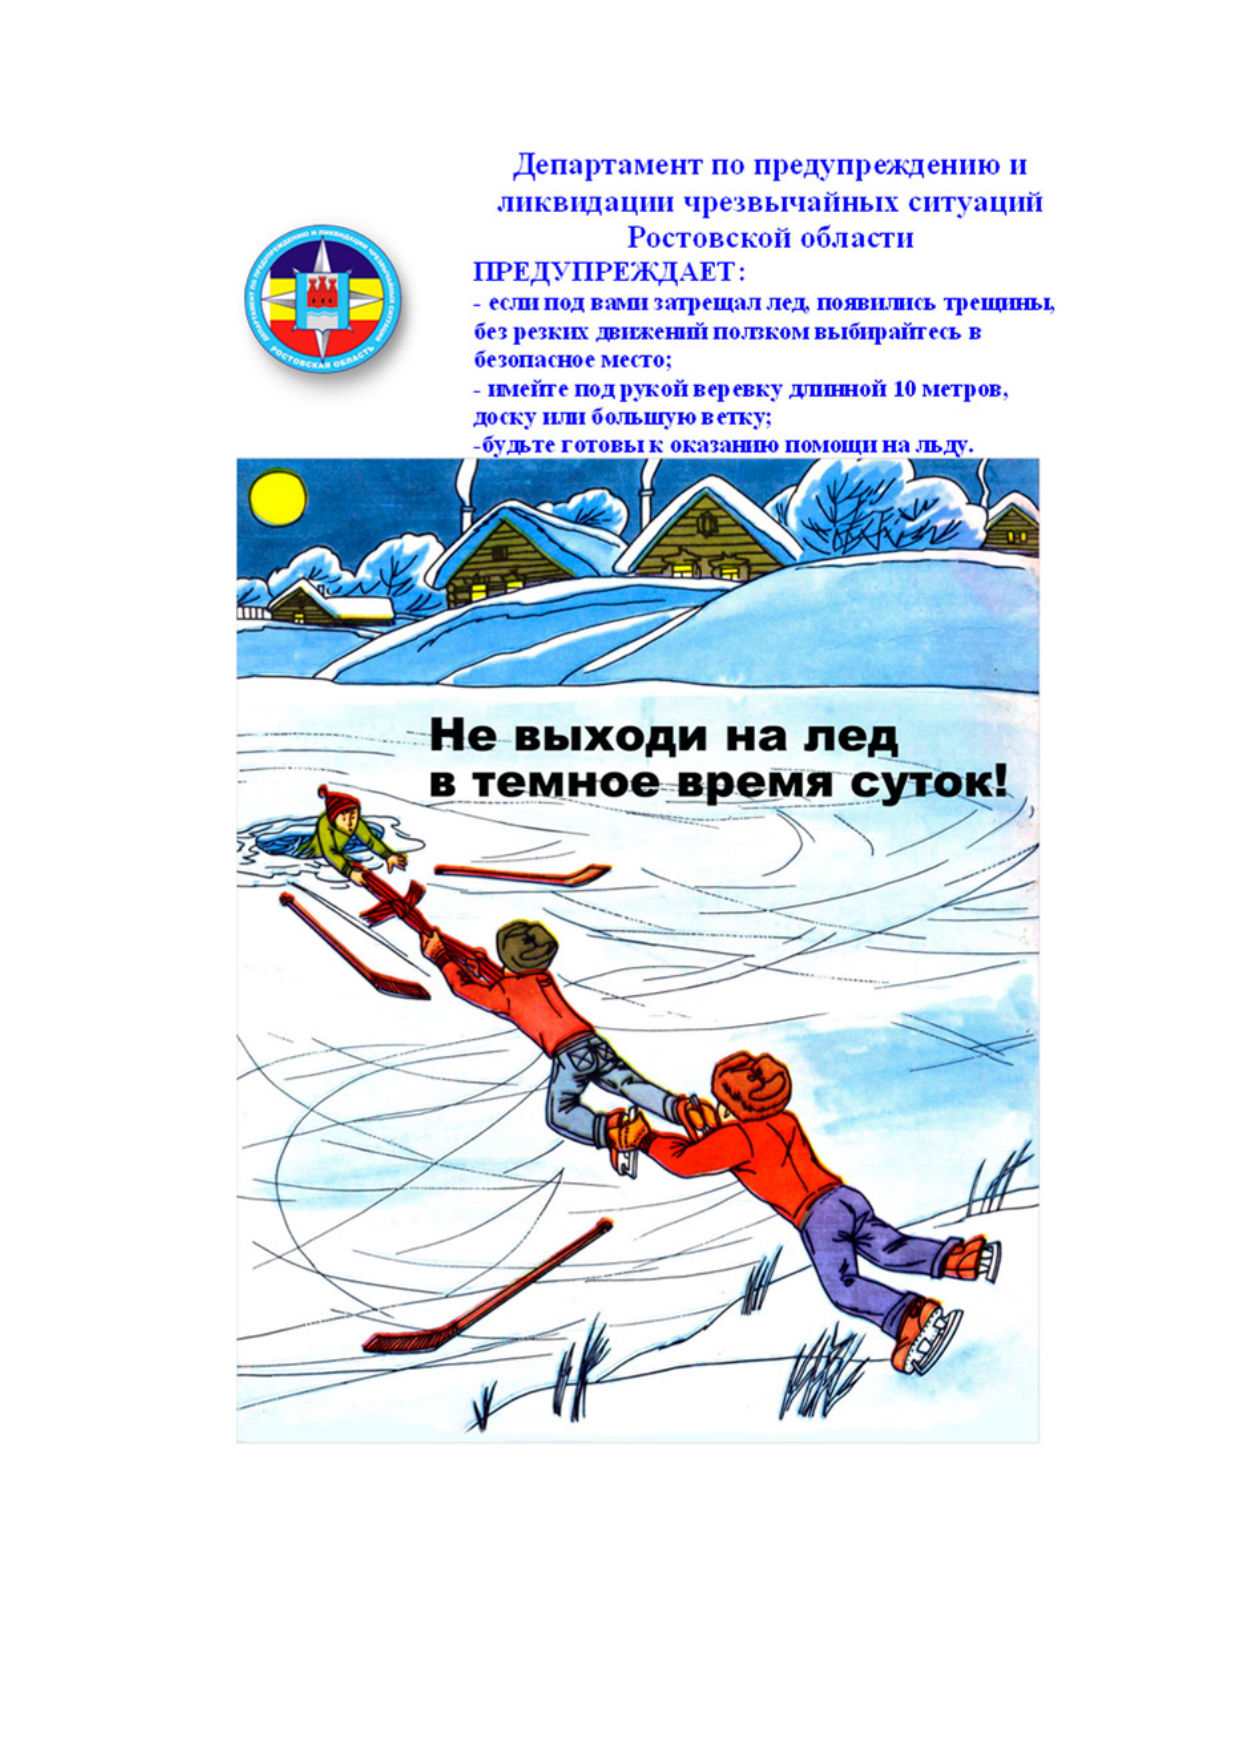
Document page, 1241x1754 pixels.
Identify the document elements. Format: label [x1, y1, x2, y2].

picture [118, 103, 1182, 1479]
